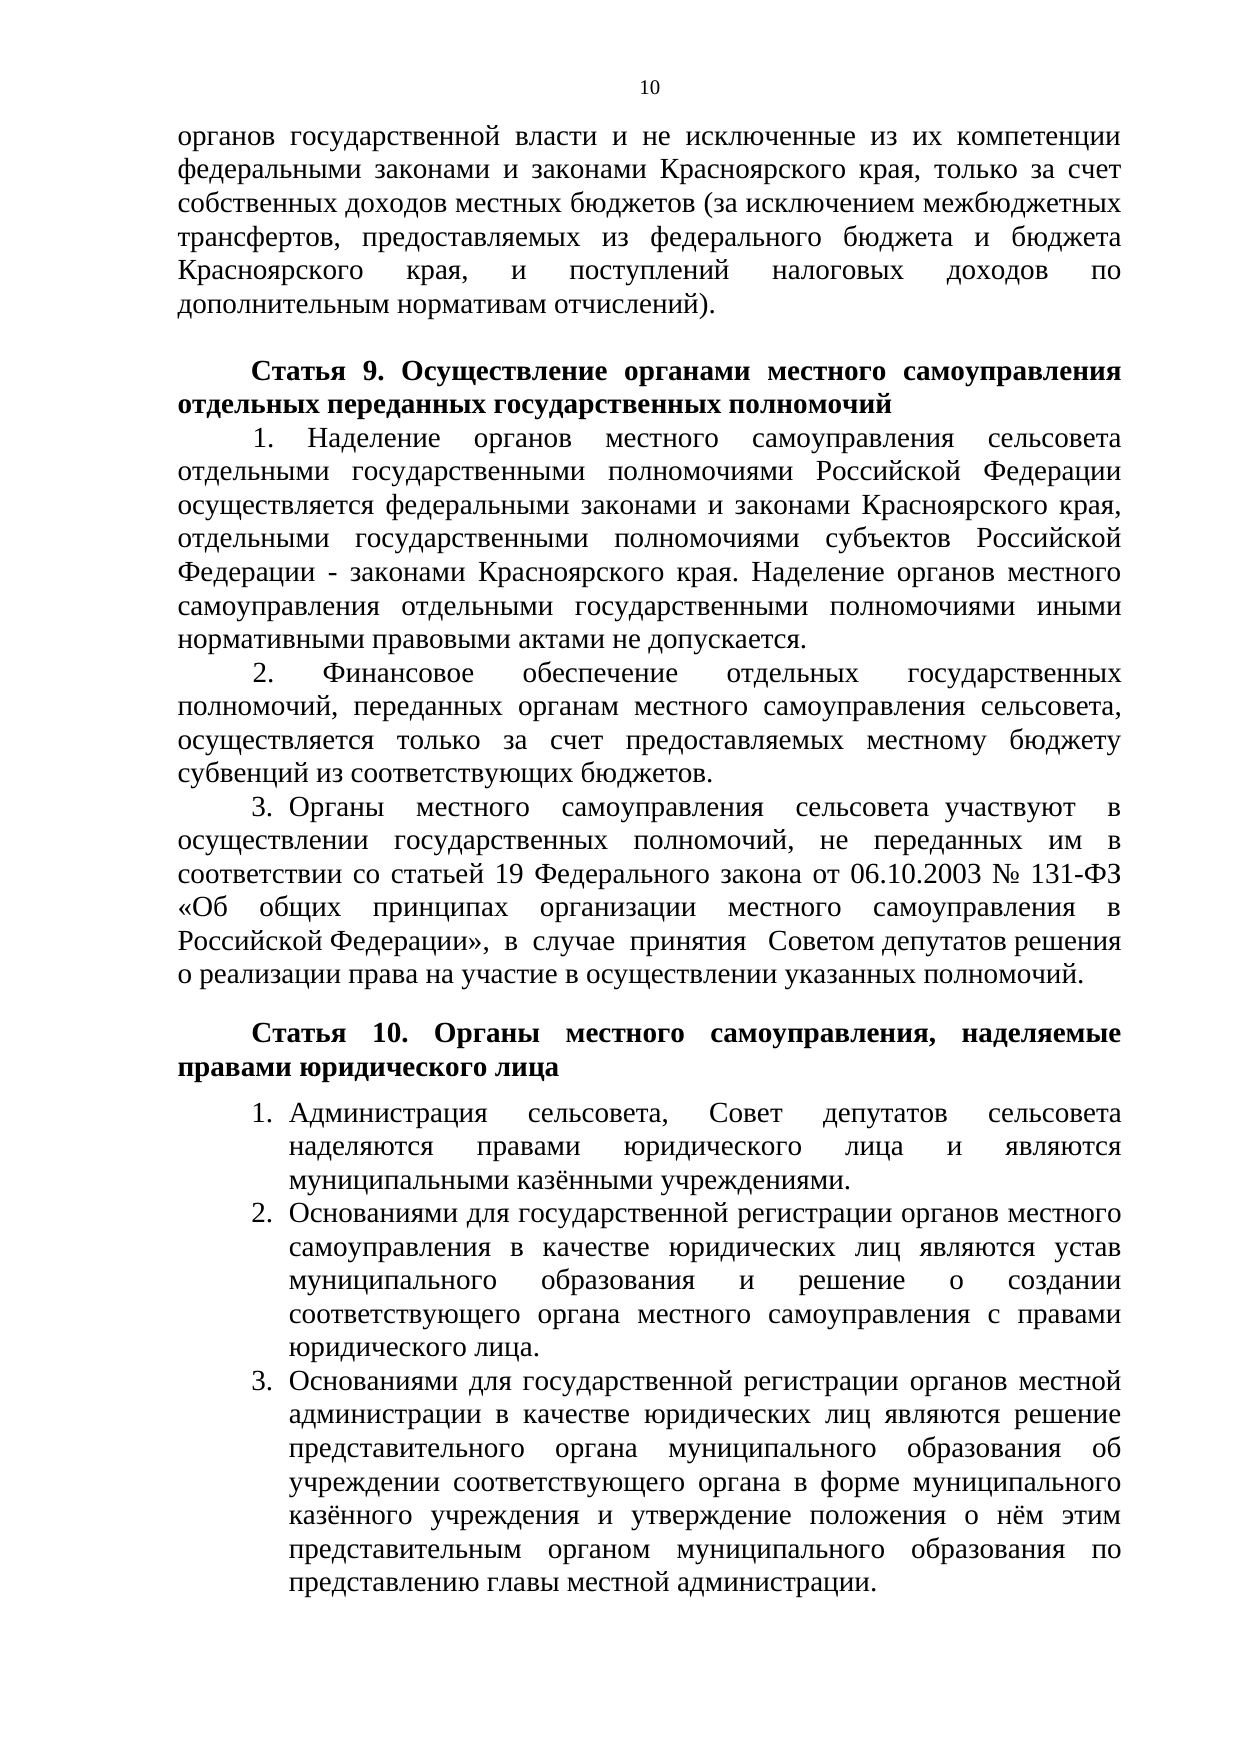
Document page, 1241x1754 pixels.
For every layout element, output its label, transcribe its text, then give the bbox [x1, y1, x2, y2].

list Основаниями для государственной регистрации органов местного самоуправления в качестве юридических лиц являются устав муниципального образования и решение о создании соответствующего органа местного самоуправления с правами юридического лица. [251, 1195, 1122, 1363]
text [177, 118, 1122, 319]
text 1. Наделение органов местного самоуправления сельсовета отдельными государственными полномочиями Российской Федерации осуществляется федеральными законами и законами Красноярского края, отдельными государственными полномочиями субъектов Российской Федерации - законами Красноярского края. Наделение органов местного самоуправления отдельными государственными полномочиями иными нормативными правовыми актами не допускается. [177, 420, 1122, 655]
text Статья 10. Органы местного самоуправления, наделяемые правами юридического лица [177, 1015, 1122, 1082]
list Администрация сельсовета, Совет депутатов сельсовета наделяются правами юридического лица и являются муниципальными казёнными учреждениями. [251, 1095, 1122, 1195]
text Статья 9. Осуществление органами местного самоуправления отдельных переданных государственных полномочий [177, 353, 1122, 420]
text 2. Финансовое обеспечение отдельных государственных полномочий, переданных органам местного самоуправления сельсовета, осуществляется только за счет предоставляемых местному бюджету субвенций из соответствующих бюджетов. [177, 655, 1122, 789]
text 3. Органы местного самоуправления сельсовета участвуют в осуществлении государственных полномочий, не переданных им в соответствии со статьей 19 Федерального закона от 06.10.2003 № 131-ФЗ «Об общих принципах организации местного самоуправления в Российской Федерации», в случае принятия Советом депутатов решения о реализации права на участие в осуществлении указанных полномочий. [177, 789, 1122, 990]
list Основаниями для государственной регистрации органов местной администрации в качестве юридических лиц являются решение представительного органа муниципального образования об учреждении соответствующего органа в форме муниципального казённого учреждения и утверждение положения о нём этим представительным органом муниципального образования по представлению главы местной администрации. [251, 1363, 1122, 1598]
